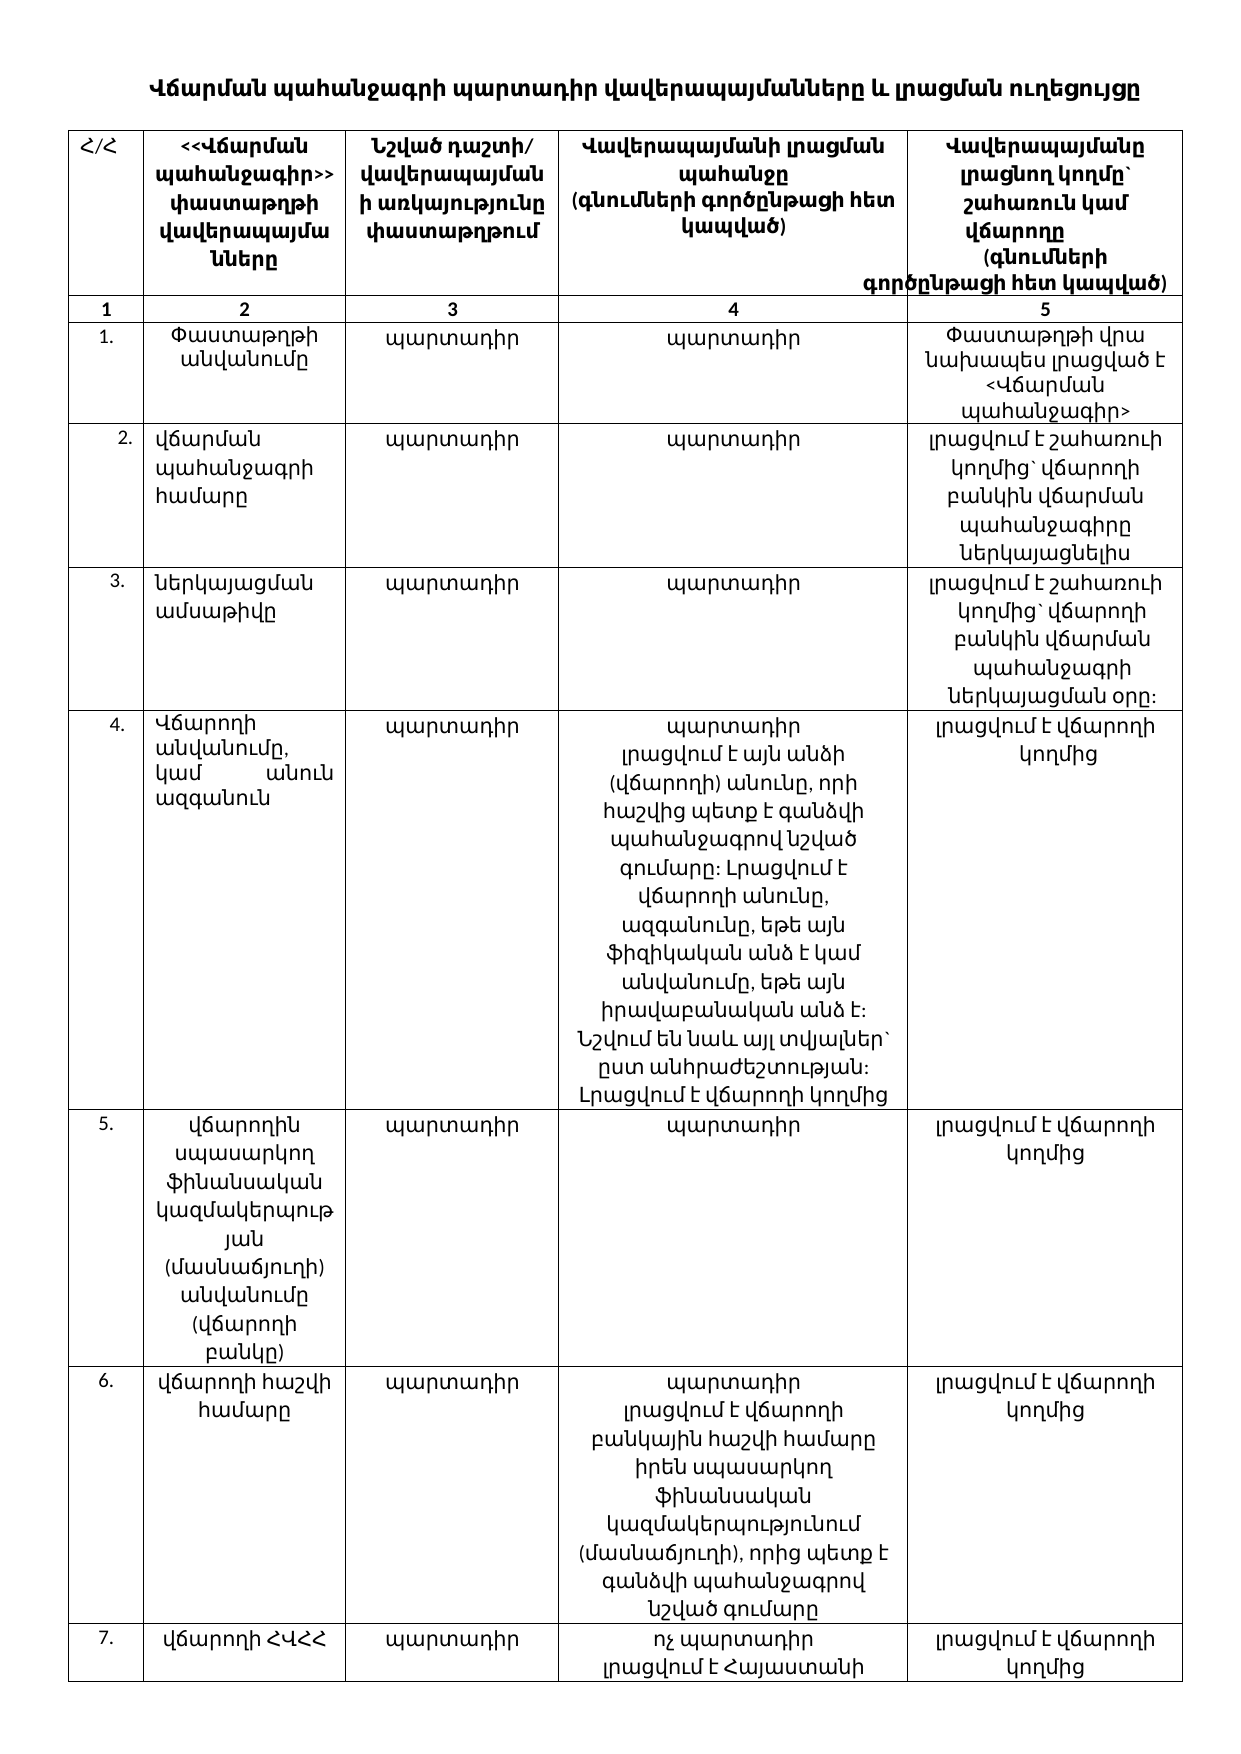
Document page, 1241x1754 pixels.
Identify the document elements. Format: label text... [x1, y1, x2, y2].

table_cell պարտադիր [346, 1624, 558, 1681]
table_cell Վճարողի անվանումը, կամ անուն ազգանուն [144, 711, 345, 1109]
table_cell վճարման պահանջագրի համարը [144, 424, 345, 567]
table_cell պարտադիր [559, 568, 907, 710]
table_cell պարտադիր [346, 1367, 558, 1623]
table_header Նշված դաշտի/ վավերապայմանի առկայությունը փաստաթղթում [346, 131, 558, 295]
text Վճարման պահանջագրի պարտադիր վավերապայմանները և լրացման ուղեցույցը [118, 75, 1171, 102]
table_cell 2 [144, 296, 345, 322]
table_cell լրացվում է վճարողի կողմից [908, 711, 1182, 1109]
table_cell պարտադիր [346, 1110, 558, 1366]
table_header Վավերապայմանը լրացնող կողմը` շահառուն կամ վճարողը (գնումների գործընթացի հետ կապված) [908, 131, 1182, 295]
table_cell 3 [346, 296, 558, 322]
table_cell պարտադիր [346, 711, 558, 1109]
table_cell 5. [69, 1110, 143, 1366]
table_cell 1 [69, 296, 143, 322]
table_cell 6. [69, 1367, 143, 1623]
table_cell լրացվում է շահառուի կողմից` վճարողի բանկին վճարման պահանջագրի ներկայացման օրը: [908, 568, 1182, 710]
table_cell վճարողին սպասարկող ֆինանսական կազմակերպության (մասնաճյուղի) անվանումը (վճարողի բանկը) [144, 1110, 345, 1366]
table_cell լրացվում է վճարողի կողմից [908, 1110, 1182, 1366]
table_cell Փաստաթղթի վրա նախապես լրացված է <Վճարման պահանջագիր> [908, 323, 1182, 423]
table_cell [908, 1624, 1182, 1681]
table_cell վճարողի հաշվի համարը [144, 1367, 345, 1623]
table_cell 5 [908, 296, 1182, 322]
table_cell Փաստաթղթի անվանումը [144, 323, 345, 423]
table_cell ներկայացման ամսաթիվը [144, 568, 345, 710]
table_cell լրացվում է շահառուի կողմից` վճարողի բանկին վճարման պահանջագիրը ներկայացնելիս [908, 424, 1182, 567]
table_header Հ/Հ [69, 131, 143, 295]
table_cell պարտադիր [346, 424, 558, 567]
table_cell պարտադիր [346, 323, 558, 423]
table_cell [908, 1367, 1182, 1623]
table_cell պարտադիր [346, 568, 558, 710]
table_cell [69, 711, 143, 1109]
table_header <<Վճարման պահանջագիր>> փաստաթղթի վավերապայմանները [144, 131, 345, 295]
table_cell պարտադիր [559, 1110, 907, 1366]
table_cell 1. [69, 323, 143, 423]
table_cell պարտադիր [559, 424, 907, 567]
table_cell պարտադիր լրացվում է վճարողի բանկային հաշվի համարը իրեն սպասարկող ֆինանսական կազմակերպությունում (մասնաճյուղի), որից պետք է գանձվի պահանջագրով նշված գումարը [559, 1367, 907, 1623]
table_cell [559, 1624, 907, 1681]
table_cell [69, 424, 143, 567]
table_cell պարտադիր լրացվում է այն անձի (վճարողի) անունը, որի հաշվից պետք է գանձվի պահանջագրով նշված գումարը: Լրացվում է վճարողի անունը, ազգանունը, եթե այն ֆիզիկական անձ է կամ անվանումը, եթե այն իրավաբանական անձ է: Նշվում են նաև այլ տվյալներ` ըստ անհրաժեշտության: Լրացվում է վճարողի կողմից [559, 711, 907, 1109]
table_cell վճարողի ՀՎՀՀ [144, 1624, 345, 1681]
table_cell [69, 568, 143, 710]
table_cell պարտադիր [559, 323, 907, 423]
table_cell 4 [559, 296, 907, 322]
table_header Վավերապայմանի լրացման պահանջը (գնումների գործընթացի հետ կապված) [559, 131, 907, 295]
table_cell 7. [69, 1624, 143, 1681]
